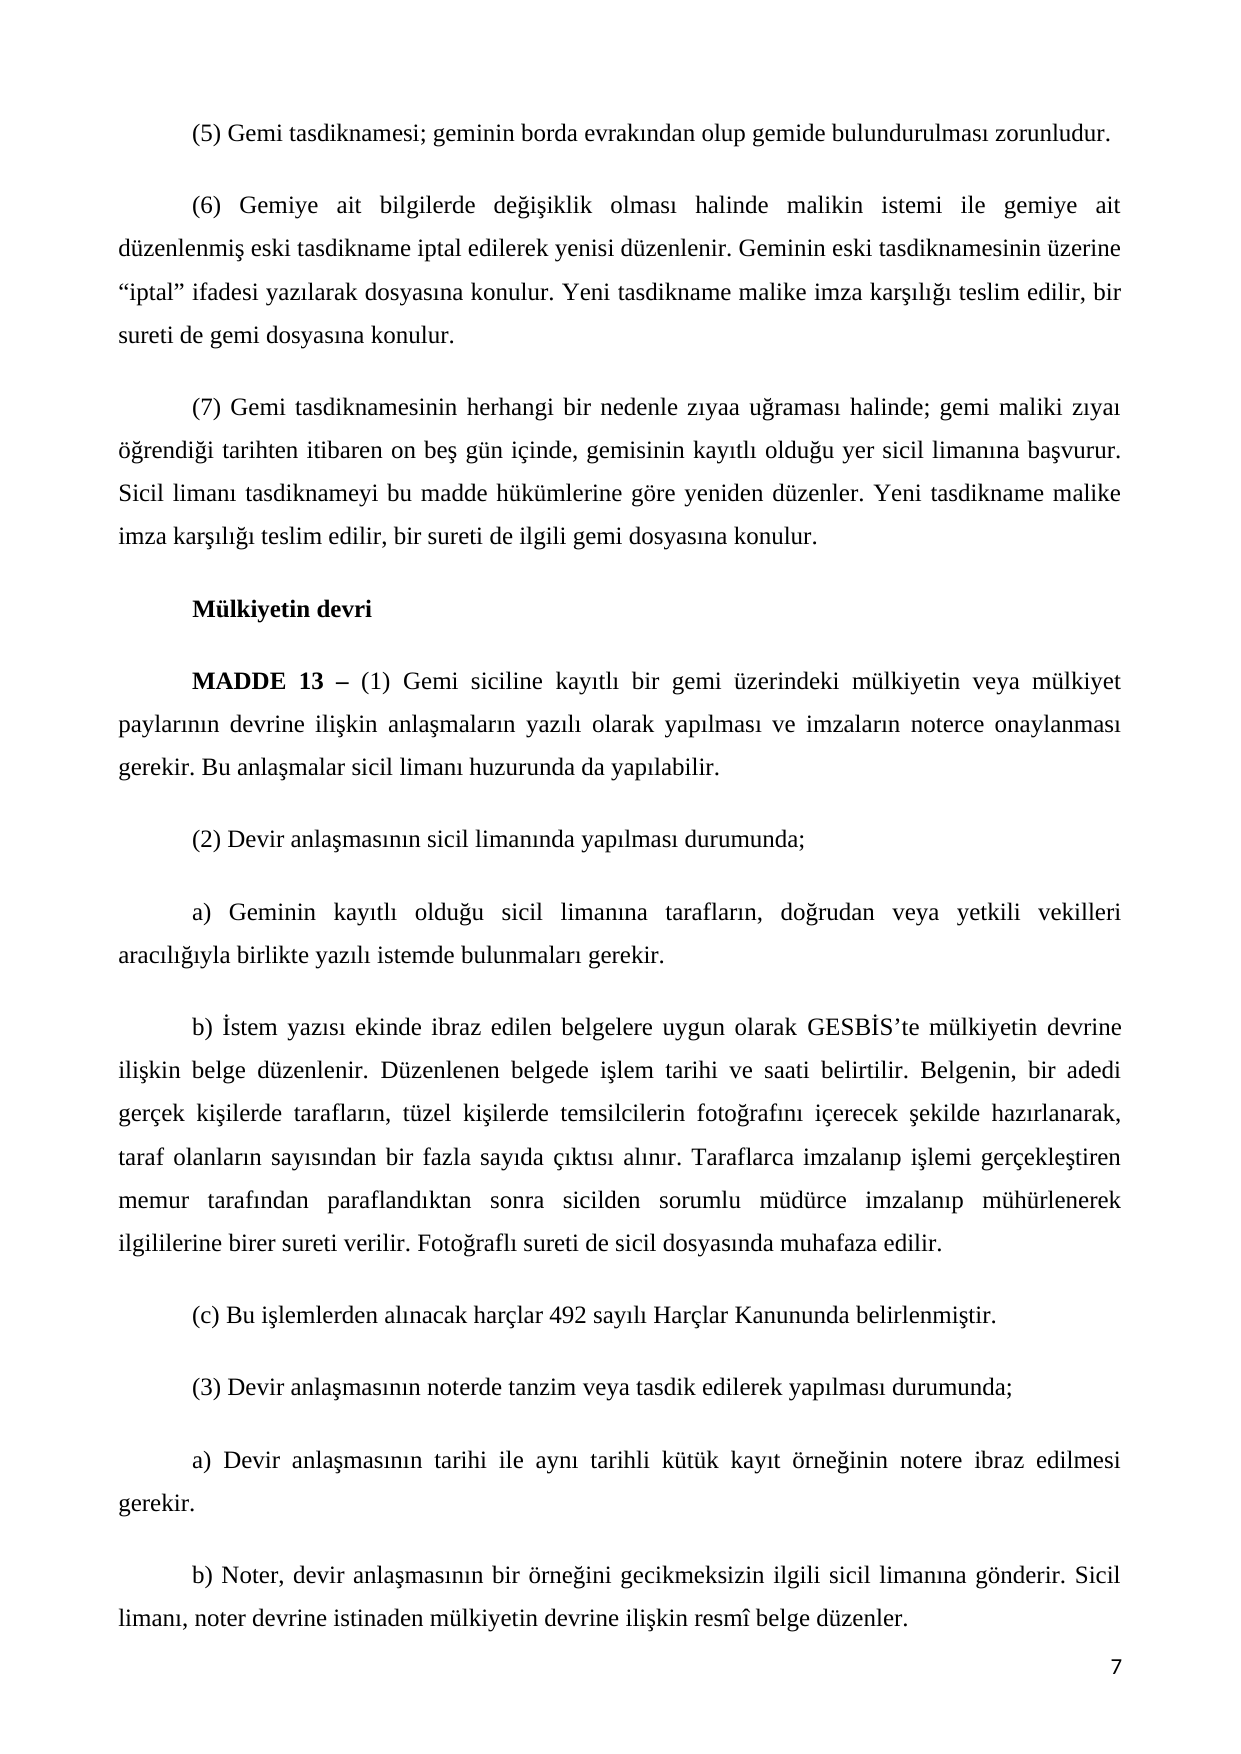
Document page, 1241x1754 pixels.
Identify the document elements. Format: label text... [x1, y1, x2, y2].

text b) Noter, devir anlaşmasının bir örneğini gecikmeksizin ilgili sicil limanına gönderir. Sicil limanı, noter devrine istinaden mülkiyetin devrine ilişkin resmî belge düzenler. [118, 1560, 1122, 1632]
text a) Geminin kayıtlı olduğu sicil limanına tarafların, doğrudan veya yetkili vekilleri aracılığıyla birlikte yazılı istemde bulunmaları gerekir. [118, 897, 1122, 969]
text b) İstem yazısı ekinde ibraz edilen belgelere uygun olarak GESBİS’te mülkiyetin devrine ilişkin belge düzenlenir. Düzenlenen belgede işlem tarihi ve saati belirtilir. Belgenin, bir adedi gerçek kişilerde tarafların, tüzel kişilerde temsilcilerin fotoğrafını içerecek şekilde hazırlanarak, taraf olanların sayısından bir fazla sayıda çıktısı alınır. Taraflarca imzalanıp işlemi gerçekleştiren memur tarafından paraflandıktan sonra sicilden sorumlu müdürce imzalanıp mühürlenerek ilgililerine birer sureti verilir. Fotoğraflı sureti de sicil dosyasında muhafaza edilir. [118, 1012, 1122, 1257]
text (7) Gemi tasdiknamesinin herhangi bir nedenle zıyaa uğraması halinde; gemi maliki zıyaı öğrendiği tarihten itibaren on beş gün içinde, gemisinin kayıtlı olduğu yer sicil limanına başvurur. Sicil limanı tasdiknameyi bu madde hükümlerine göre yeniden düzenler. Yeni tasdikname malike imza karşılığı teslim edilir, bir sureti de ilgili gemi dosyasına konulur. [118, 392, 1122, 550]
text (c) Bu işlemlerden alınacak harçlar 492 sayılı Harçlar Kanununda belirlenmiştir. [118, 1300, 1122, 1329]
text (5) Gemi tasdiknamesi; geminin borda evrakından olup gemide bulundurulması zorunludur. [118, 118, 1122, 147]
text MADDE 13 – (1) Gemi siciline kayıtlı bir gemi üzerindeki mülkiyetin veya mülkiyet paylarının devrine ilişkin anlaşmaların yazılı olarak yapılması ve imzaların noterce onaylanması gerekir. Bu anlaşmalar sicil limanı huzurunda da yapılabilir. [118, 666, 1122, 781]
text (3) Devir anlaşmasının noterde tanzim veya tasdik edilerek yapılması durumunda; [118, 1372, 1122, 1401]
text (6) Gemiye ait bilgilerde değişiklik olması halinde malikin istemi ile gemiye ait düzenlenmiş eski tasdikname iptal edilerek yenisi düzenlenir. Geminin eski tasdiknamesinin üzerine “iptal” ifadesi yazılarak dosyasına konulur. Yeni tasdikname malike imza karşılığı teslim edilir, bir sureti de gemi dosyasına konulur. [118, 190, 1122, 348]
text a) Devir anlaşmasının tarihi ile aynı tarihli kütük kayıt örneğinin notere ibraz edilmesi gerekir. [118, 1445, 1122, 1517]
subtitle Mülkiyetin devri [192, 594, 1122, 622]
text (2) Devir anlaşmasının sicil limanında yapılması durumunda; [118, 824, 1122, 853]
